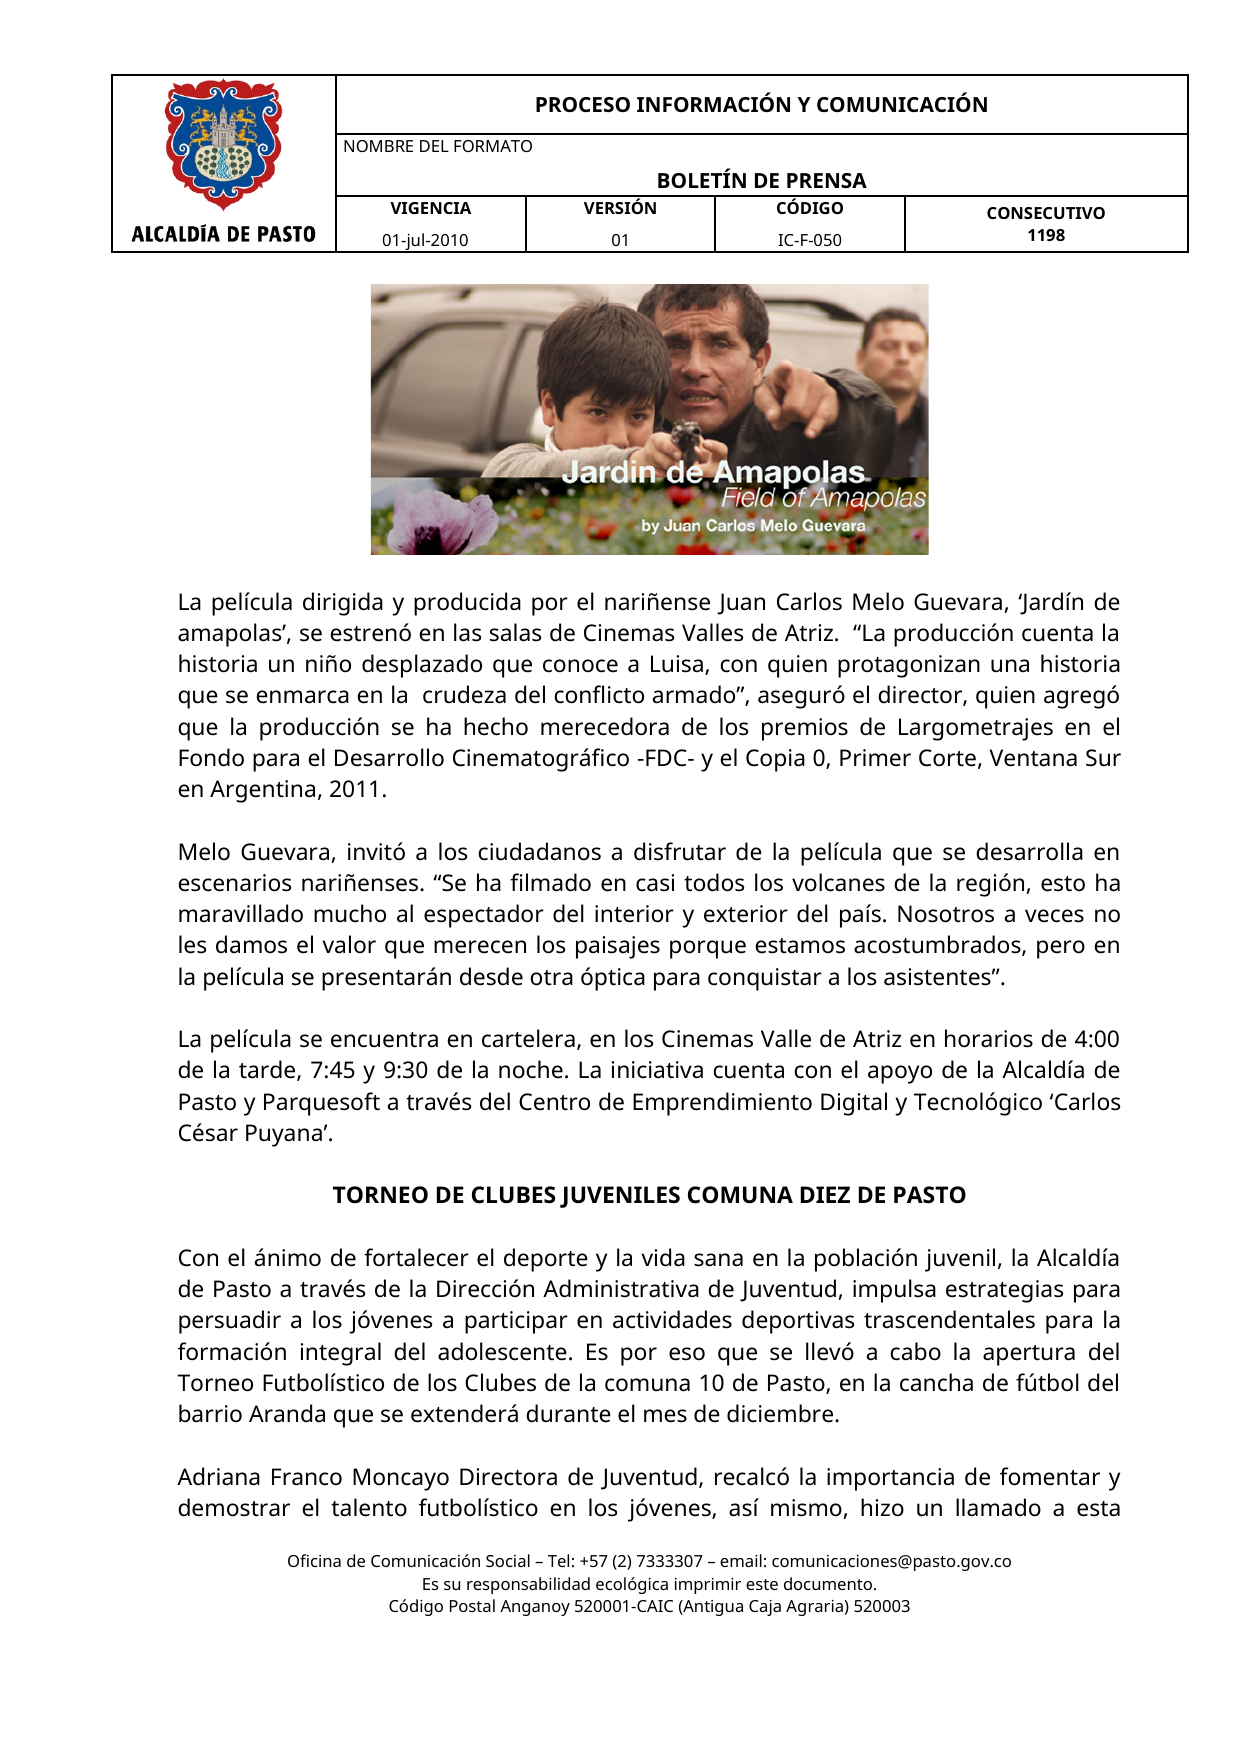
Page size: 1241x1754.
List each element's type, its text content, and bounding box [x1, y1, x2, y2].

picture [370, 284, 929, 555]
text TORNEO DE CLUBES JUVENILES COMUNA DIEZ DE PASTO [177, 1179, 1122, 1211]
text Melo Guevara, invitó a los ciudadanos a disfrutar de la película que se desarrolla en escenarios nariñenses. “Se ha filmado en casi todos los volcanes de la región, esto ha maravillado mucho al espectador del interior y exterior del país. Nosotros a veces no les damos el valor que merecen los paisajes porque estamos acostumbrados, pero en la película se presentarán desde otra óptica para conquistar a los asistentes”. [177, 836, 1122, 992]
text La película dirigida y producida por el nariñense Juan Carlos Melo Guevara, ‘Jardín de amapolas’, se estrenó en las salas de Cinemas Valles de Atriz. “La producción cuenta la historia un niño desplazado que conoce a Luisa, con quien protagonizan una historia que se enmarca en la crudeza del conflicto armado”, aseguró el director, quien agregó que la producción se ha hecho merecedora de los premios de Largometrajes en el Fondo para el Desarrollo Cinematográfico -FDC- y el Copia 0, Primer Corte, Ventana Sur en Argentina, 2011. [177, 586, 1122, 804]
text La película se encuentra en cartelera, en los Cinemas Valle de Atriz en horarios de 4:00 de la tarde, 7:45 y 9:30 de la noche. La iniciativa cuenta con el apoyo de la Alcaldía de Pasto y Parquesoft a través del Centro de Emprendimiento Digital y Tecnológico ‘Carlos César Puyana’. [177, 1023, 1122, 1148]
text Con el ánimo de fortalecer el deporte y la vida sana en la población juvenil, la Alcaldía de Pasto a través de la Dirección Administrativa de Juventud, impulsa estrategias para persuadir a los jóvenes a participar en actividades deportivas trascendentales para la formación integral del adolescente. Es por eso que se llevó a cabo la apertura del Torneo Futbolístico de los Clubes de la comuna 10 de Pasto, en la cancha de fútbol del barrio Aranda que se extenderá durante el mes de diciembre. [177, 1242, 1122, 1429]
picture [118, 76, 327, 242]
